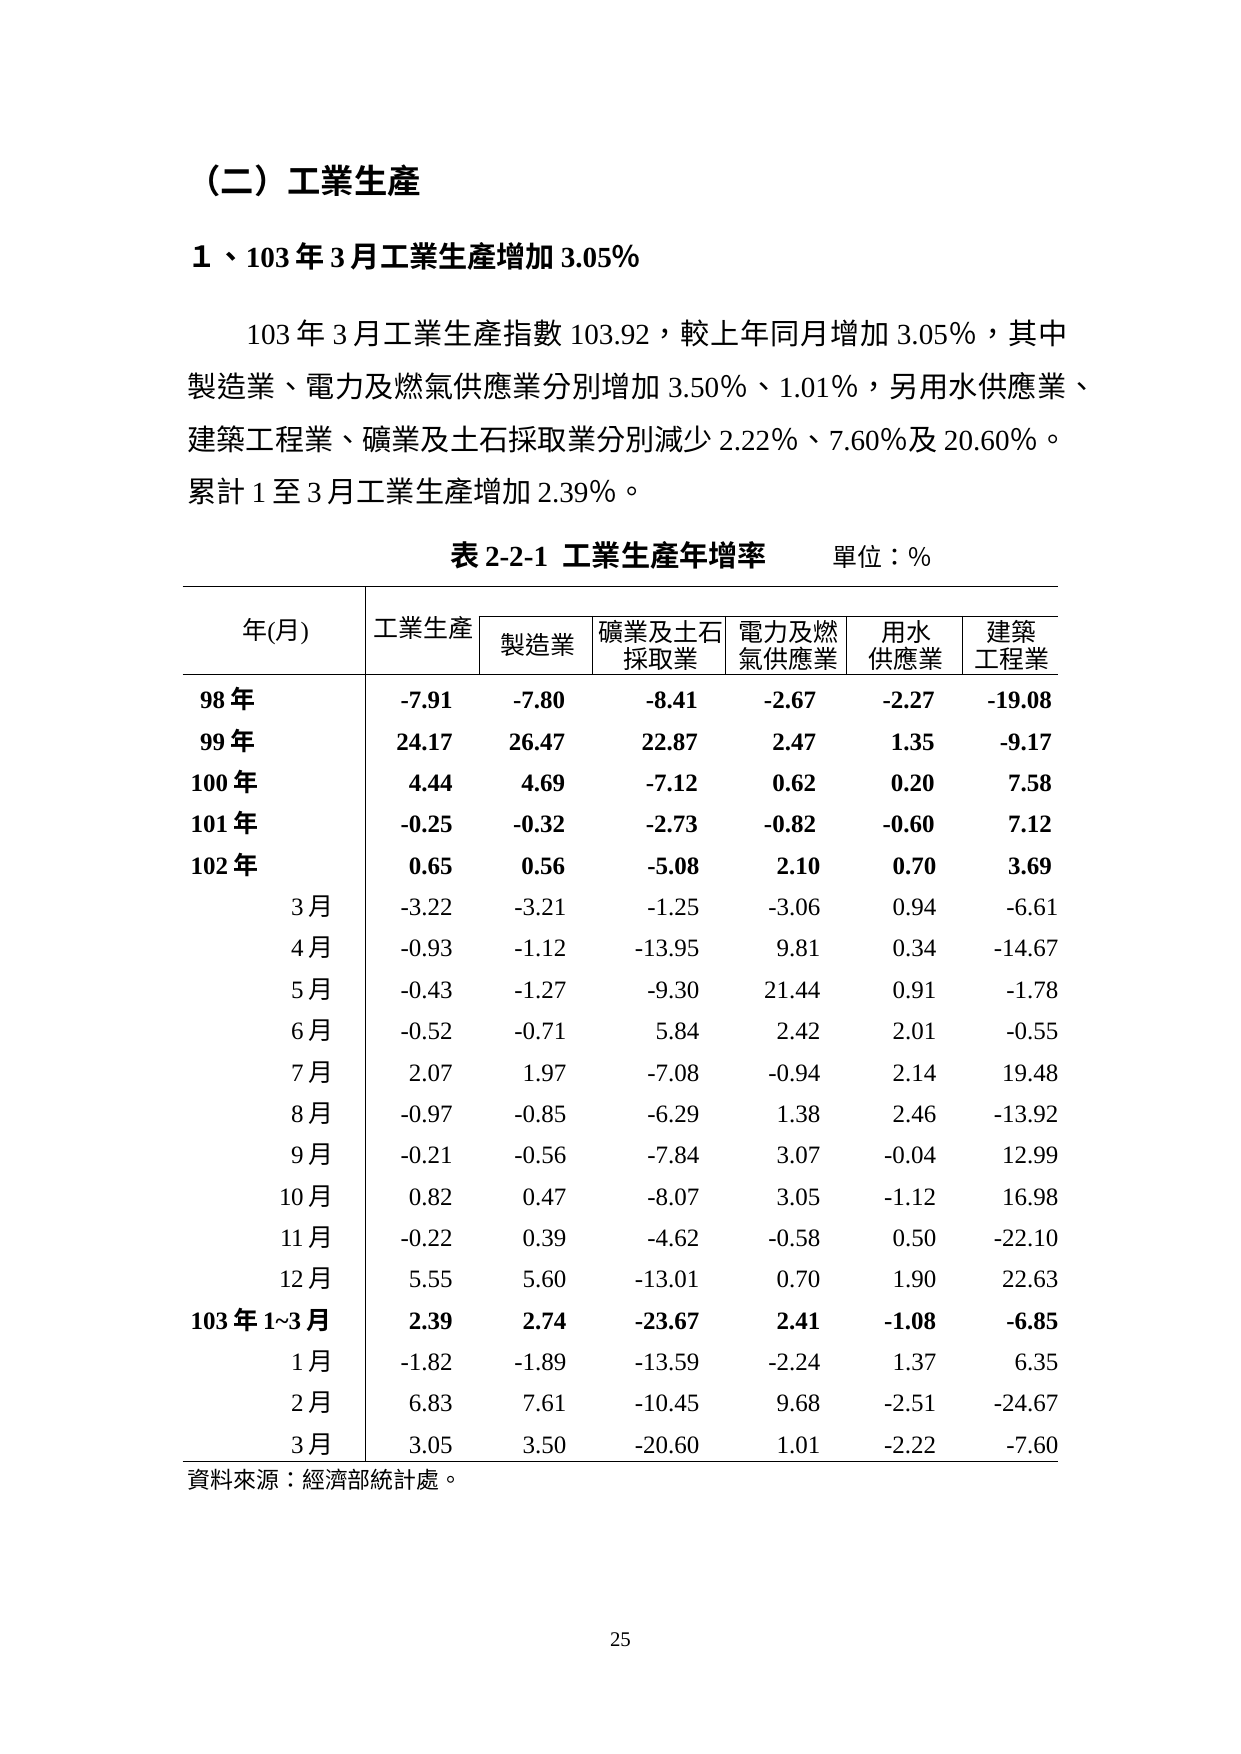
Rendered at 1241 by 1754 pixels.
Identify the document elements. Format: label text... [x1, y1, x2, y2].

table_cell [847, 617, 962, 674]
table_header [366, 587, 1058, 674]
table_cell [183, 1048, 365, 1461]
text 資料來源：經濟部統計處。 [187, 1462, 1068, 1495]
text １、103年3月工業生產增加3.05％ [187, 217, 1053, 292]
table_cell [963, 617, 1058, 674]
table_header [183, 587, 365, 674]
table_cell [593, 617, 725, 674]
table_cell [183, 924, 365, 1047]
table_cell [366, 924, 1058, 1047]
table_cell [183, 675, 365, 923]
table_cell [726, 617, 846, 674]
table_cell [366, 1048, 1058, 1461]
text （二）工業生產 [187, 142, 1059, 217]
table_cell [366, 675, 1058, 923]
text 表2-2-1 工業生產年增率 單位：％ [187, 533, 1031, 575]
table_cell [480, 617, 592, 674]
text 103年3月工業生產指數103.92，較上年同月增加3.05％，其中製造業、電力及燃氣供應業分別增加3.50％、1.01％，另用水供應業、建築工程業、礦業及土石採取業分別減少2.22％、7.60％及20.60％。累計1至3月工業生產增加2.39％。 [187, 311, 1068, 511]
